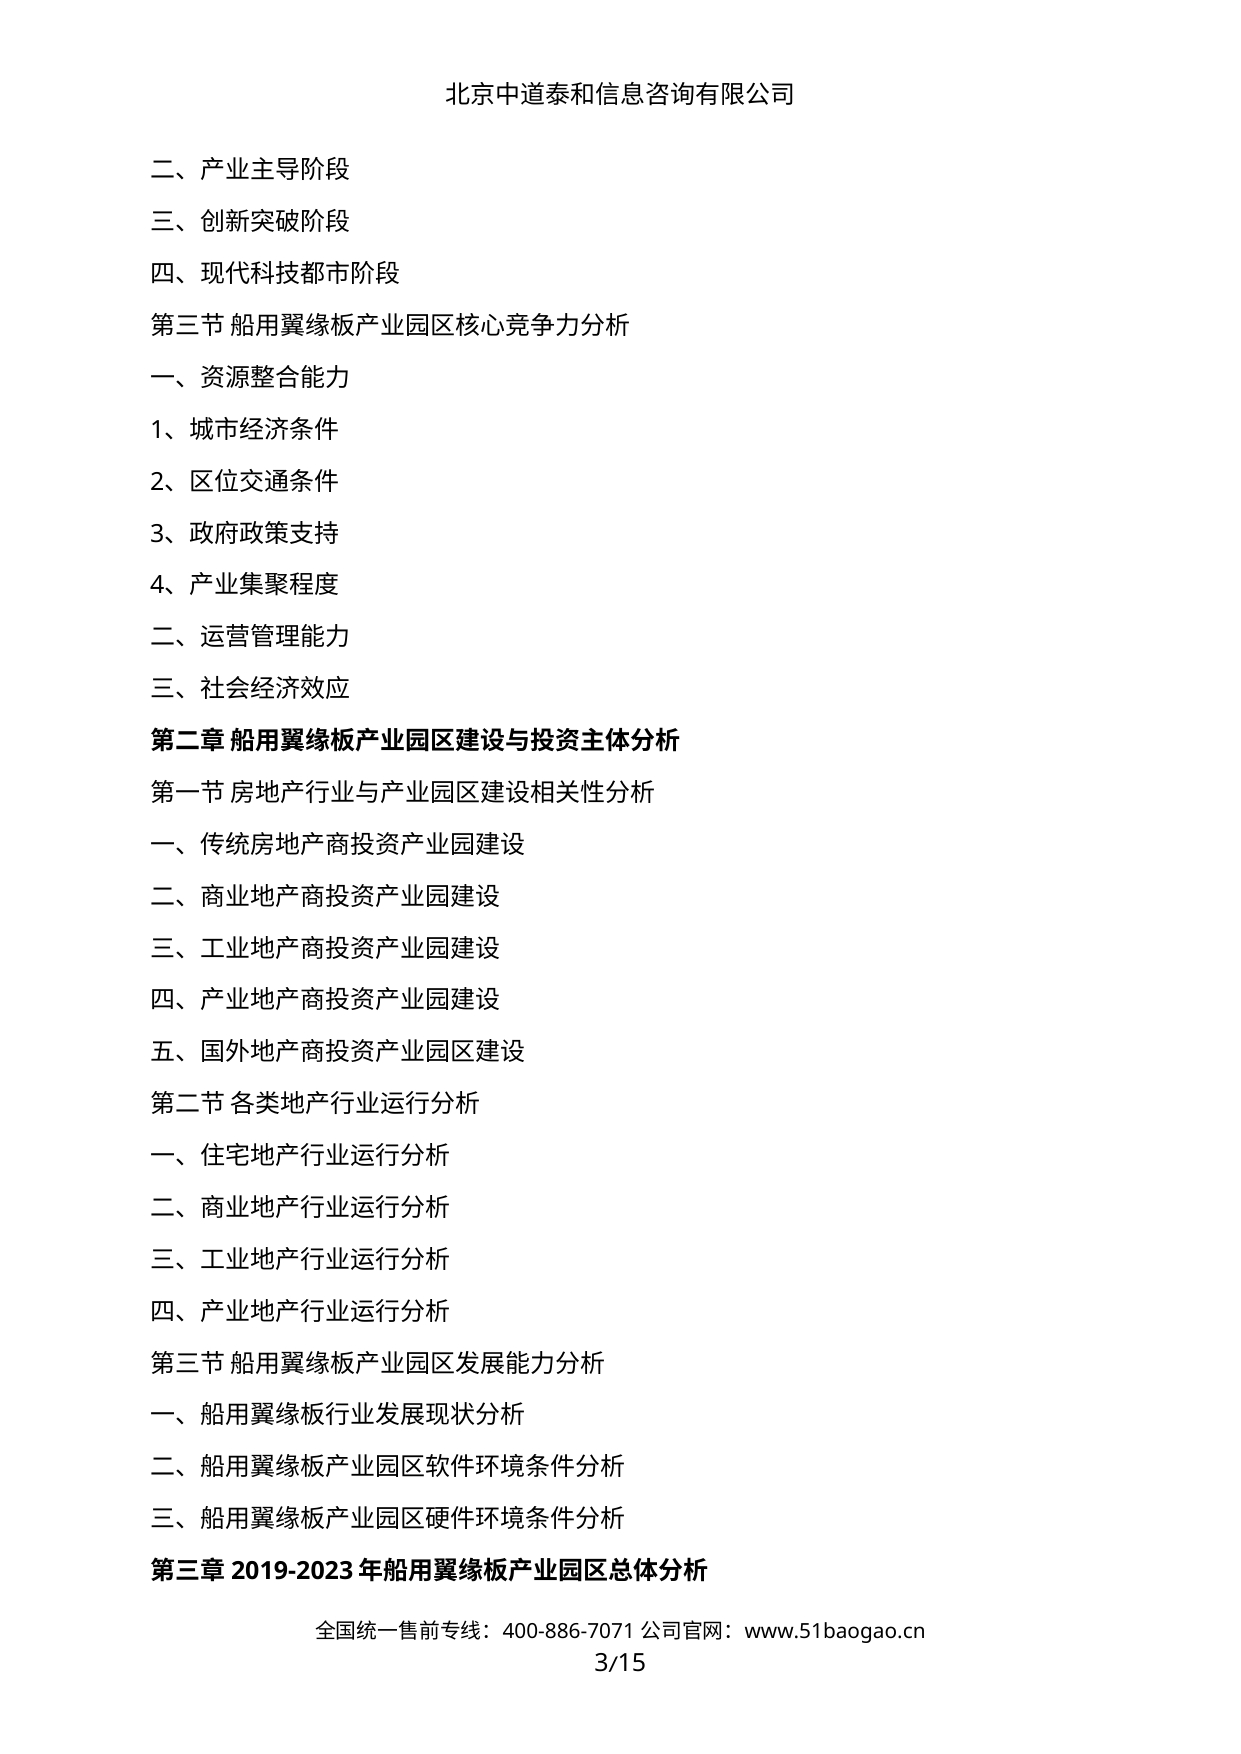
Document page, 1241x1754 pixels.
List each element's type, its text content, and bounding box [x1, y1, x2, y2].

text 第二节 各类地产行业运行分析 [150, 1084, 1090, 1120]
text 3、政府政策支持 [150, 513, 1090, 549]
text 一、住宅地产行业运行分析 [150, 1136, 1090, 1172]
text 第三章 2019-2023年船用翼缘板产业园区总体分析 [150, 1551, 1090, 1587]
text 第三节 船用翼缘板产业园区核心竞争力分析 [150, 306, 1090, 342]
text 二、产业主导阶段 [150, 150, 1090, 186]
text 二、商业地产行业运行分析 [150, 1187, 1090, 1224]
text 三、创新突破阶段 [150, 202, 1090, 238]
text 一、船用翼缘板行业发展现状分析 [150, 1395, 1090, 1431]
text 4、产业集聚程度 [150, 565, 1090, 601]
text 五、国外地产商投资产业园区建设 [150, 1032, 1090, 1068]
text 2、区位交通条件 [150, 461, 1090, 497]
text 第三节 船用翼缘板产业园区发展能力分析 [150, 1343, 1090, 1379]
text 一、传统房地产商投资产业园建设 [150, 824, 1090, 861]
text 第一节 房地产行业与产业园区建设相关性分析 [150, 772, 1090, 809]
text 四、产业地产行业运行分析 [150, 1291, 1090, 1327]
text 三、工业地产商投资产业园建设 [150, 928, 1090, 964]
text 三、工业地产行业运行分析 [150, 1239, 1090, 1276]
text 三、社会经济效应 [150, 669, 1090, 705]
text 一、资源整合能力 [150, 357, 1090, 394]
text 二、船用翼缘板产业园区软件环境条件分析 [150, 1447, 1090, 1483]
text 四、产业地产商投资产业园建设 [150, 980, 1090, 1016]
text 二、运营管理能力 [150, 617, 1090, 653]
text 二、商业地产商投资产业园建设 [150, 876, 1090, 912]
text 四、现代科技都市阶段 [150, 254, 1090, 290]
text 第二章 船用翼缘板产业园区建设与投资主体分析 [150, 721, 1090, 757]
text 三、船用翼缘板产业园区硬件环境条件分析 [150, 1499, 1090, 1535]
text 1、城市经济条件 [150, 409, 1090, 446]
